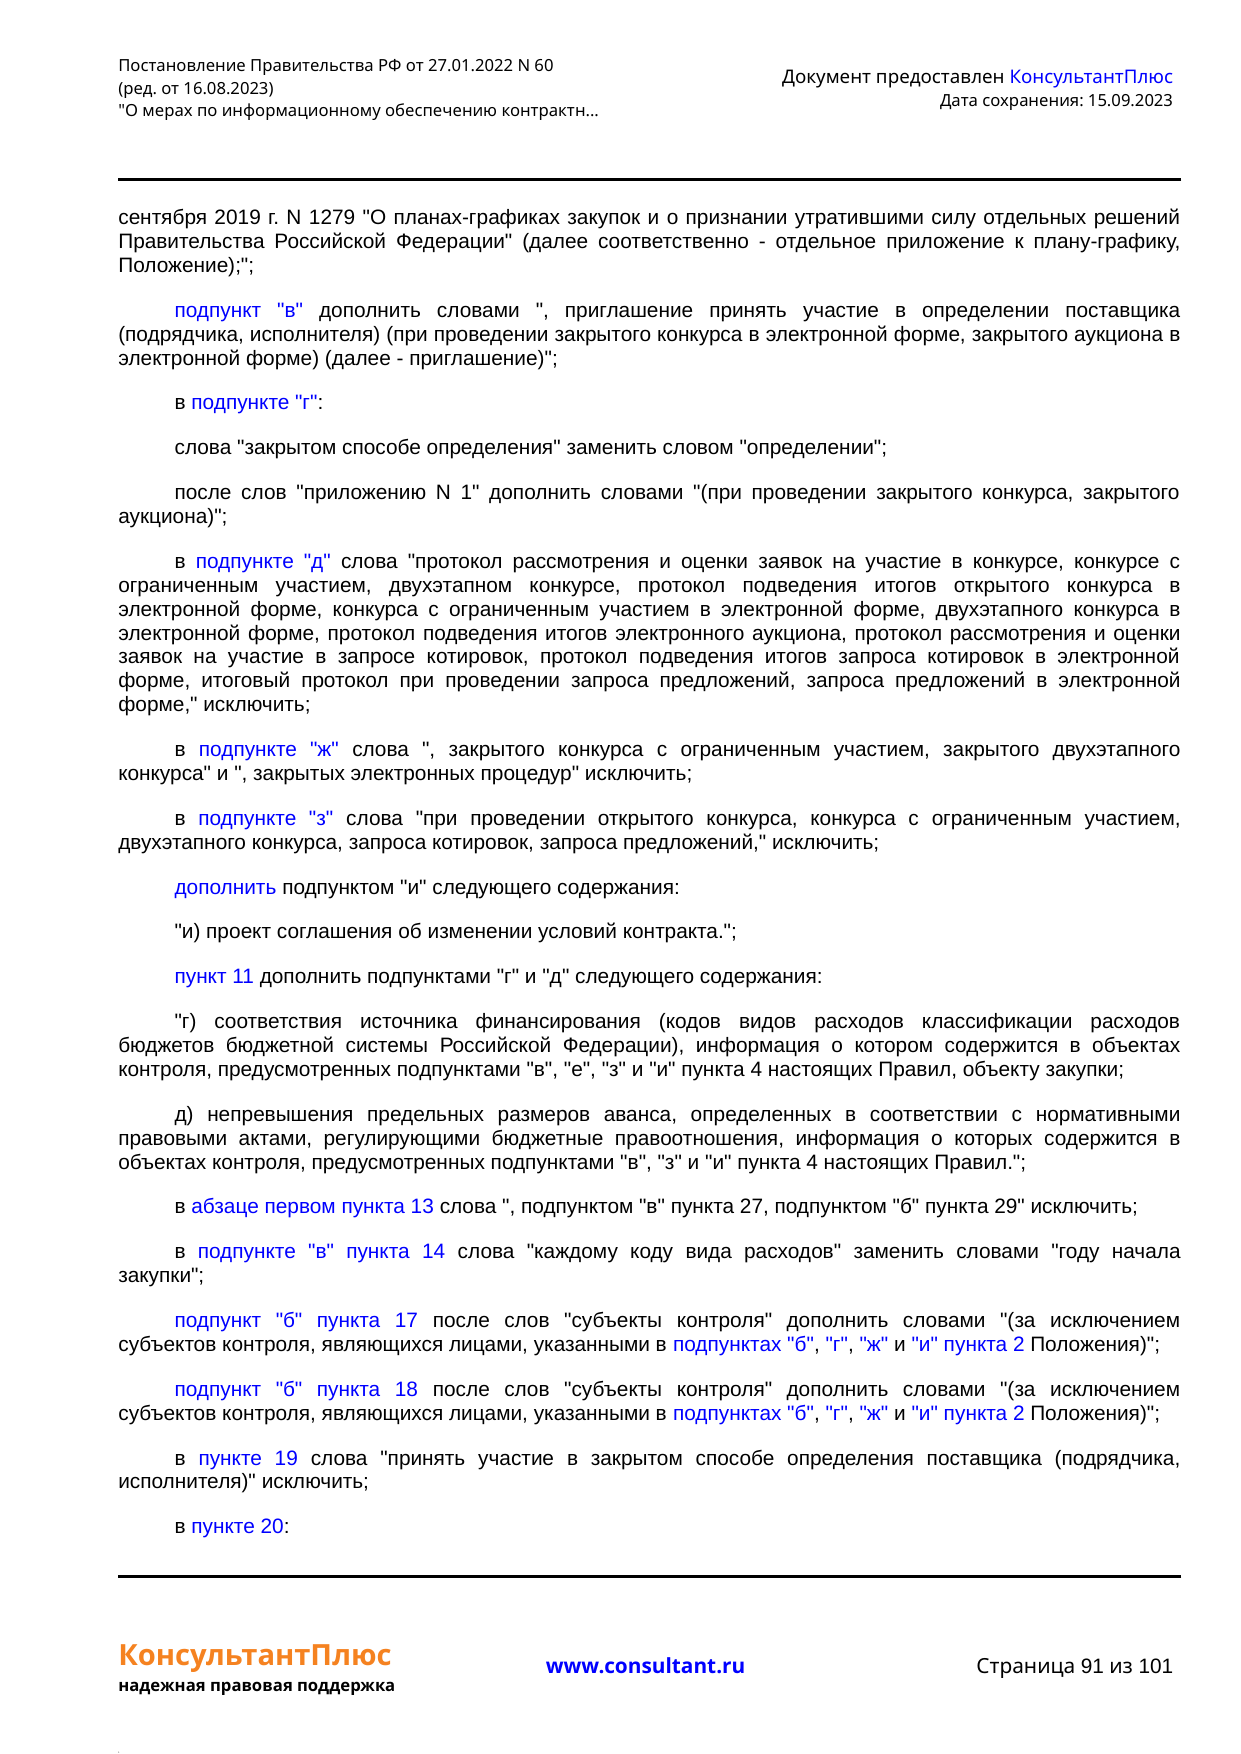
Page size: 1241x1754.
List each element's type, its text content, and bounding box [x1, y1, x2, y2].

text подпункт "в" дополнить словами ", приглашение принять участие в определении поставщика (подрядчика, исполнителя) (при проведении закрытого конкурса в электронной форме, закрытого аукциона в электронной форме) (далее - приглашение)"; [118, 297, 1181, 369]
text в подпункте "в" пункта 14 слова "каждому коду вида расходов" заменить словами "году начала закупки"; [118, 1239, 1181, 1287]
text после слов "приложению N 1" дополнить словами "(при проведении закрытого конкурса, закрытого аукциона)"; [118, 480, 1181, 528]
text в пункте 20: [118, 1514, 1181, 1538]
text подпункт "б" пункта 18 после слов "субъекты контроля" дополнить словами "(за исключением субъектов контроля, являющихся лицами, указанными в подпунктах "б", "г", "ж" и "и" пункта 2 Положения)"; [118, 1377, 1181, 1424]
text д) непревышения предельных размеров аванса, определенных в соответствии с нормативными правовыми актами, регулирующими бюджетные правоотношения, информация о которых содержится в объектах контроля, предусмотренных подпунктами "в", "з" и "и" пункта 4 настоящих Правил."; [118, 1102, 1181, 1173]
text в абзаце первом пункта 13 слова ", подпунктом "в" пункта 27, подпунктом "б" пункта 29" исключить; [118, 1194, 1181, 1218]
text в подпункте "д" слова "протокол рассмотрения и оценки заявок на участие в конкурсе, конкурсе с ограниченным участием, двухэтапном конкурсе, протокол подведения итогов открытого конкурса в электронной форме, конкурса с ограниченным участием в электронной форме, двухэтапного конкурса в электронной форме, протокол подведения итогов электронного аукциона, протокол рассмотрения и оценки заявок на участие в запросе котировок, протокол подведения итогов запроса котировок в электронной форме, итоговый протокол при проведении запроса предложений, запроса предложений в электронной форме," исключить; [118, 548, 1181, 716]
text слова "закрытом способе определения" заменить словом "определении"; [118, 435, 1181, 459]
text в подпункте "г": [118, 390, 1181, 414]
text пункт 11 дополнить подпунктами "г" и "д" следующего содержания: [118, 964, 1181, 988]
text подпункт "б" пункта 17 после слов "субъекты контроля" дополнить словами "(за исключением субъектов контроля, являющихся лицами, указанными в подпунктах "б", "г", "ж" и "и" пункта 2 Положения)"; [118, 1308, 1181, 1356]
text "г) соответствия источника финансирования (кодов видов расходов классификации расходов бюджетов бюджетной системы Российской Федерации), информация о котором содержится в объектах контроля, предусмотренных подпунктами "в", "е", "з" и "и" пункта 4 настоящих Правил, объекту закупки; [118, 1009, 1181, 1081]
text дополнить подпунктом "и" следующего содержания: [118, 874, 1181, 898]
text в подпункте "ж" слова ", закрытого конкурса с ограниченным участием, закрытого двухэтапного конкурса" и ", закрытых электронных процедур" исключить; [118, 737, 1181, 785]
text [118, 205, 1181, 277]
text "и) проект соглашения об изменении условий контракта."; [118, 919, 1181, 943]
text в подпункте "з" слова "при проведении открытого конкурса, конкурса с ограниченным участием, двухэтапного конкурса, запроса котировок, запроса предложений," исключить; [118, 806, 1181, 854]
text в пункте 19 слова "принять участие в закрытом способе определения поставщика (подрядчика, исполнителя)" исключить; [118, 1445, 1181, 1493]
